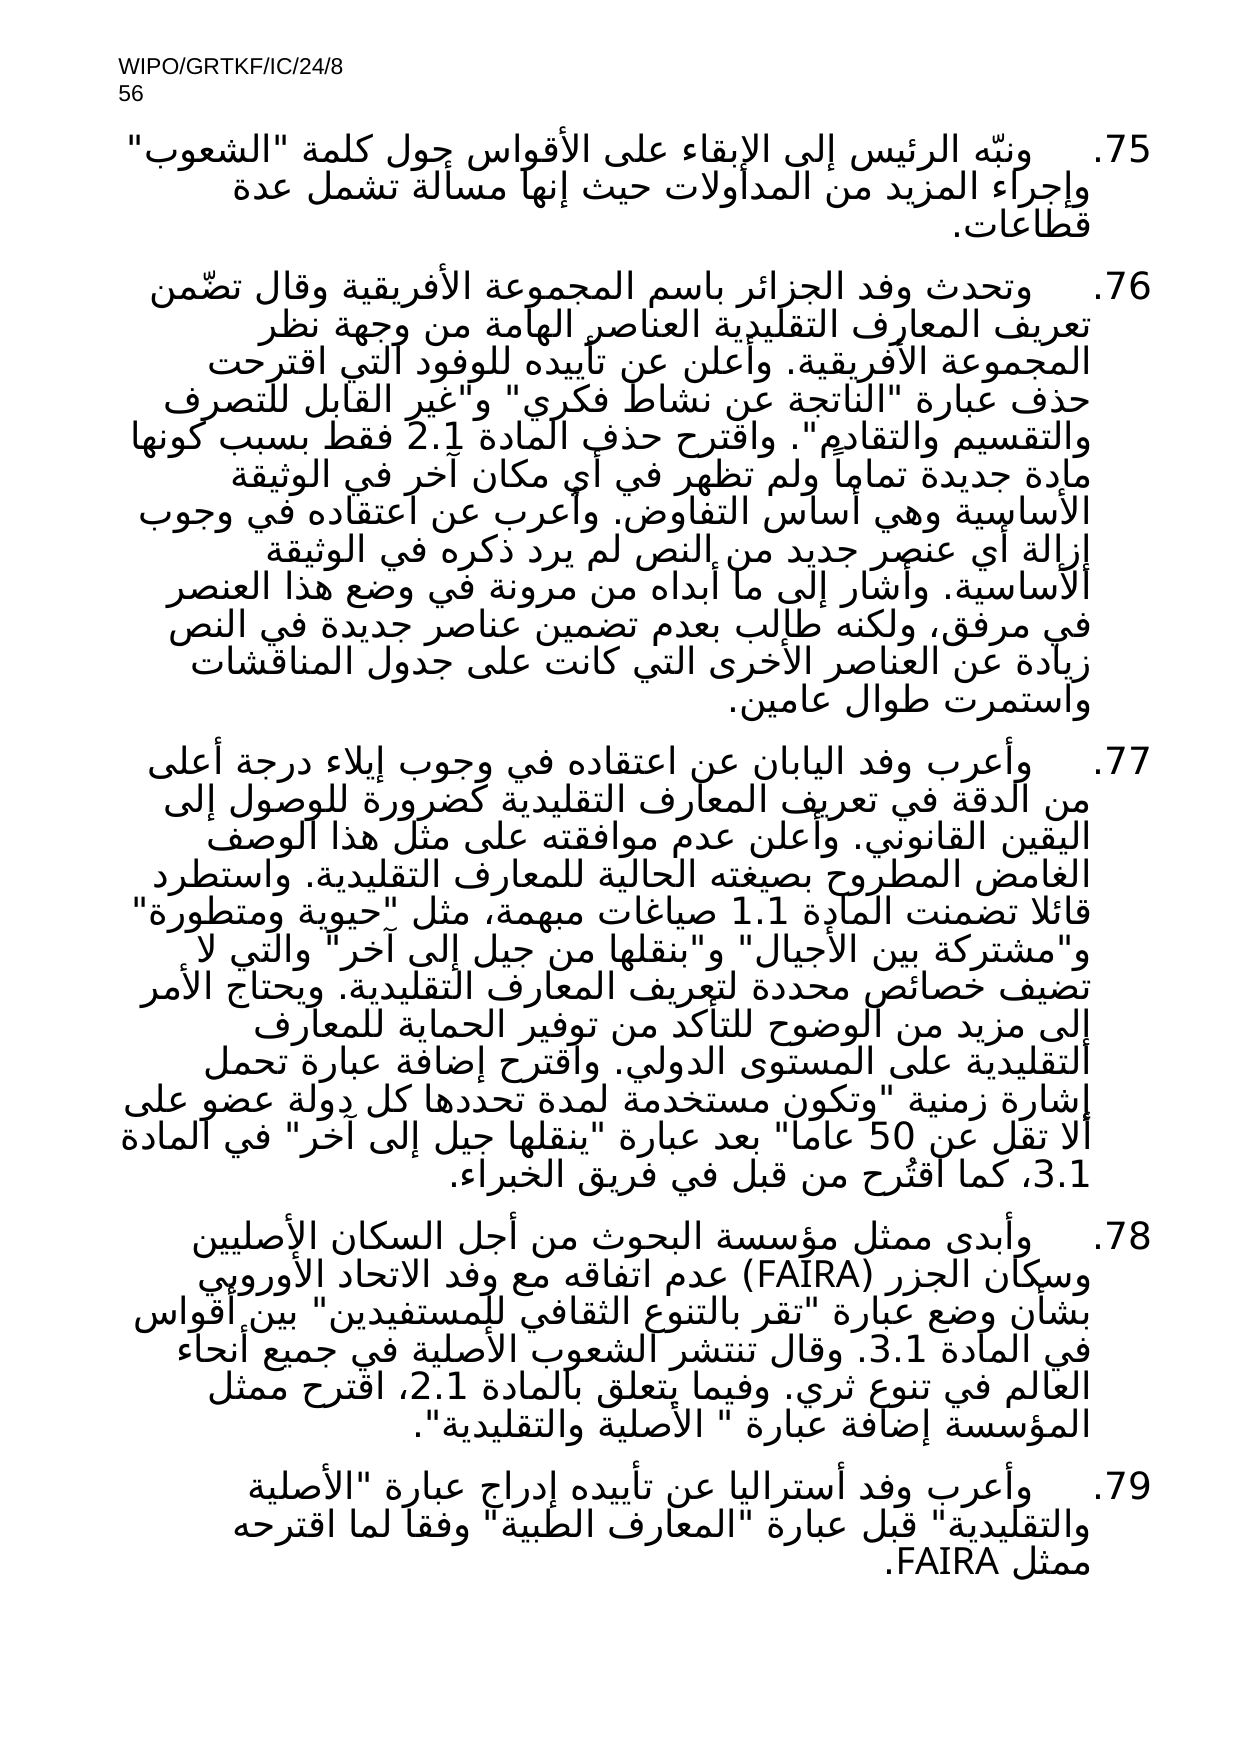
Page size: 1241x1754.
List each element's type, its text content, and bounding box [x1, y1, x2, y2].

text وتحدث وفد الجزائر باسم المجموعة الأفريقية وقال تضّمن تعريف المعارف التقليدية العناصر الهامة من وجهة نظر المجموعة الأفريقية. وأعلن عن تأييده للوفود التي اقترحت حذف عبارة "الناتجة عن نشاط فكري" و"غير القابل للتصرف والتقسيم والتقادم". واقترح حذف المادة 2.1 فقط بسبب كونها مادة جديدة تماماً ولم تظهر في أي مكان آخر في الوثيقة الأساسية وهي أساس التفاوض. وأعرب عن اعتقاده في وجوب إزالة أي عنصر جديد من النص لم يرد ذكره في الوثيقة الأساسية. وأشار إلى ما أبداه من مرونة في وضع هذا العنصر في مرفق، ولكنه طالب بعدم تضمين عناصر جديدة في النص زيادة عن العناصر الأخرى التي كانت على جدول المناقشات واستمرت طوال عامين. [118, 270, 1092, 720]
text وأعرب وفد أستراليا عن تأييده إدراج عبارة "الأصلية والتقليدية" قبل عبارة "المعارف الطبية" وفقا لما اقترحه ممثل FAIRA. [118, 1470, 1092, 1582]
text وأعرب وفد اليابان عن اعتقاده في وجوب إيلاء درجة أعلى من الدقة في تعريف المعارف التقليدية كضرورة للوصول إلى اليقين القانوني. وأعلن عدم موافقته على مثل هذا الوصف الغامض المطروح بصيغته الحالية للمعارف التقليدية. واستطرد قائلا تضمنت المادة 1.1 صياغات مبهمة، مثل "حيوية ومتطورة" و"مشتركة بين الأجيال" و"بنقلها من جيل إلى آخر" والتي لا تضيف خصائص محددة لتعريف المعارف التقليدية. ويحتاج الأمر إلى مزيد من الوضوح للتأكد من توفير الحماية للمعارف التقليدية على المستوى الدولي. واقترح إضافة عبارة تحمل إشارة زمنية "وتكون مستخدمة لمدة تحددها كل دولة عضو على ألا تقل عن 50 عاما" بعد عبارة "ينقلها جيل إلى آخر" في المادة 3.1، كما اقتُرح من قبل في فريق الخبراء. [118, 745, 1092, 1195]
text ونبّه الرئيس إلى الإبقاء على الأقواس حول كلمة "الشعوب" وإجراء المزيد من المداولات حيث إنها مسألة تشمل عدة قطاعات. [118, 132, 1092, 245]
text وأبدى ممثل مؤسسة البحوث من أجل السكان الأصليين وسكان الجزر (FAIRA) عدم اتفاقه مع وفد الاتحاد الأوروبي بشأن وضع عبارة "تقر بالتنوع الثقافي للمستفيدين" بين أقواس في المادة 3.1. وقال تنتشر الشعوب الأصلية في جميع أنحاء العالم في تنوع ثري. وفيما يتعلق بالمادة 2.1، اقترح ممثل المؤسسة إضافة عبارة " الأصلية والتقليدية". [118, 1220, 1092, 1445]
